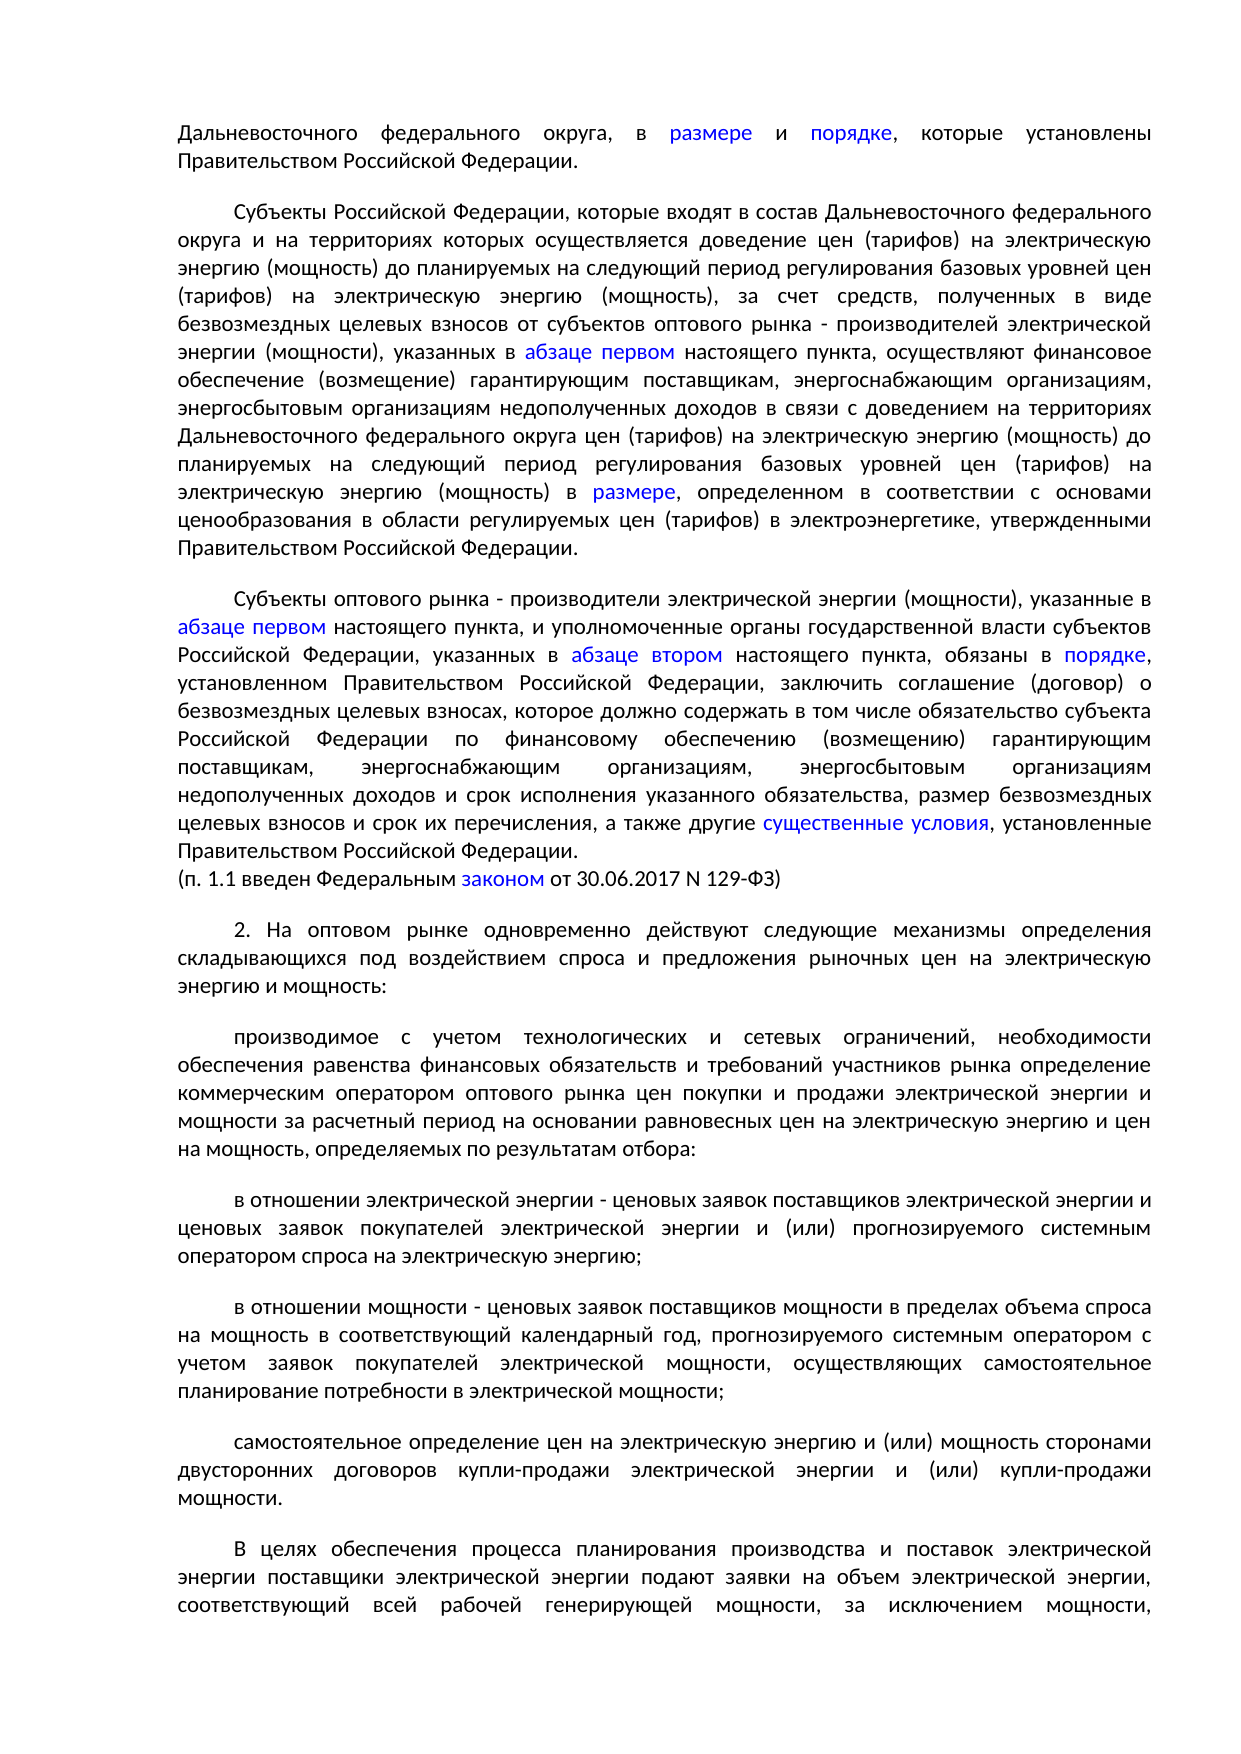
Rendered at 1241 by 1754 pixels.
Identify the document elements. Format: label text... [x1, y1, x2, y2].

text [177, 1534, 1152, 1618]
text производимое с учетом технологических и сетевых ограничений, необходимости обеспечения равенства финансовых обязательств и требований участников рынка определение коммерческим оператором оптового рынка цен покупки и продажи электрической энергии и мощности за расчетный период на основании равновесных цен на электрическую энергию и цен на мощность, определяемых по результатам отбора: [177, 1022, 1152, 1162]
text в отношении электрической энергии - ценовых заявок поставщиков электрической энергии и ценовых заявок покупателей электрической энергии и (или) прогнозируемого системным оператором спроса на электрическую энергию; [177, 1185, 1152, 1269]
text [177, 118, 1152, 174]
text (п. 1.1 введен Федеральным законом от 30.06.2017 N 129-ФЗ) [177, 864, 1152, 892]
text 2. На оптовом рынке одновременно действуют следующие механизмы определения складывающихся под воздействием спроса и предложения рыночных цен на электрическую энергию и мощность: [177, 915, 1152, 999]
text Субъекты Российской Федерации, которые входят в состав Дальневосточного федерального округа и на территориях которых осуществляется доведение цен (тарифов) на электрическую энергию (мощность) до планируемых на следующий период регулирования базовых уровней цен (тарифов) на электрическую энергию (мощность), за счет средств, полученных в виде безвозмездных целевых взносов от субъектов оптового рынка - производителей электрической энергии (мощности), указанных в абзаце первом настоящего пункта, осуществляют финансовое обеспечение (возмещение) гарантирующим поставщикам, энергоснабжающим организациям, энергосбытовым организациям недополученных доходов в связи с доведением на территориях Дальневосточного федерального округа цен (тарифов) на электрическую энергию (мощность) до планируемых на следующий период регулирования базовых уровней цен (тарифов) на электрическую энергию (мощность) в размере, определенном в соответствии с основами ценообразования в области регулируемых цен (тарифов) в электроэнергетике, утвержденными Правительством Российской Федерации. [177, 197, 1152, 561]
text самостоятельное определение цен на электрическую энергию и (или) мощность сторонами двусторонних договоров купли-продажи электрической энергии и (или) купли-продажи мощности. [177, 1427, 1152, 1511]
text Субъекты оптового рынка - производители электрической энергии (мощности), указанные в абзаце первом настоящего пункта, и уполномоченные органы государственной власти субъектов Российской Федерации, указанных в абзаце втором настоящего пункта, обязаны в порядке, установленном Правительством Российской Федерации, заключить соглашение (договор) о безвозмездных целевых взносах, которое должно содержать в том числе обязательство субъекта Российской Федерации по финансовому обеспечению (возмещению) гарантирующим поставщикам, энергоснабжающим организациям, энергосбытовым организациям недополученных доходов и срок исполнения указанного обязательства, размер безвозмездных целевых взносов и срок их перечисления, а также другие существенные условия, установленные Правительством Российской Федерации. [177, 584, 1152, 864]
text в отношении мощности - ценовых заявок поставщиков мощности в пределах объема спроса на мощность в соответствующий календарный год, прогнозируемого системным оператором с учетом заявок покупателей электрической мощности, осуществляющих самостоятельное планирование потребности в электрической мощности; [177, 1292, 1152, 1404]
